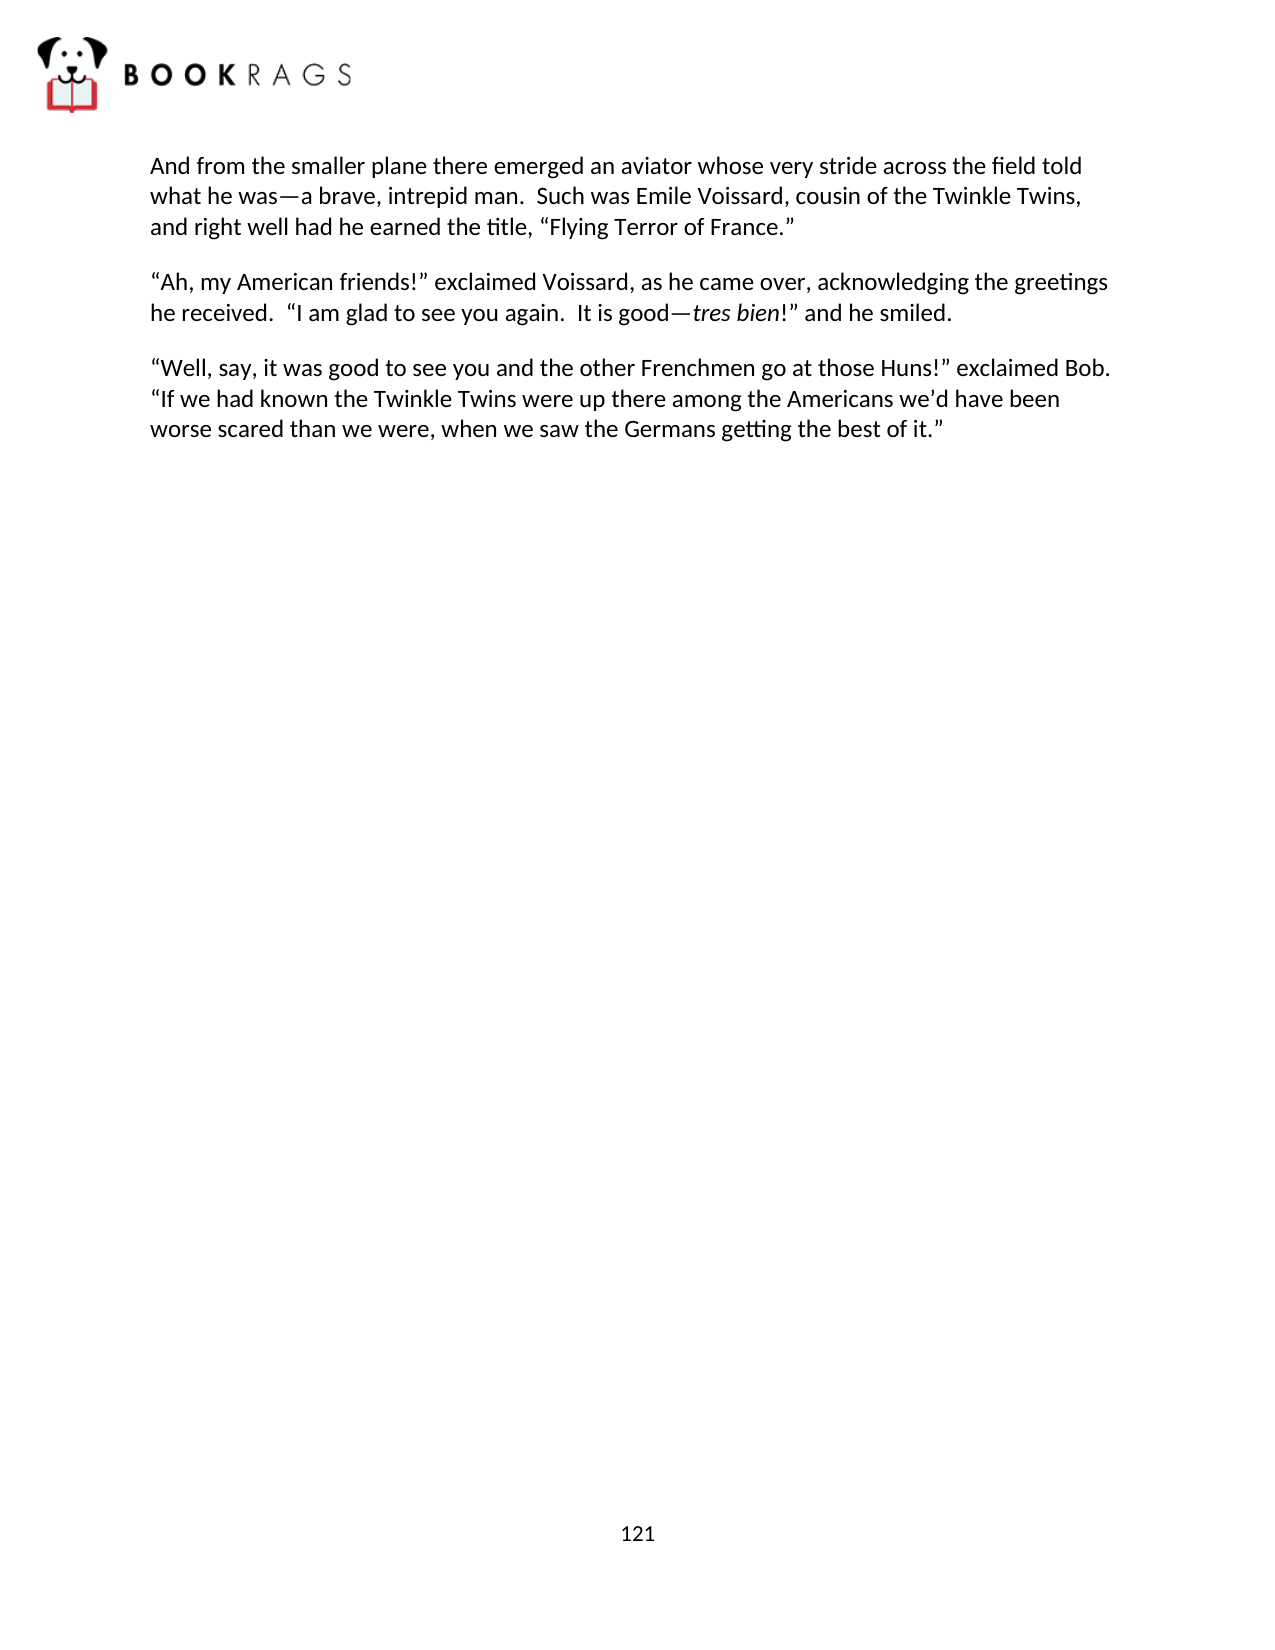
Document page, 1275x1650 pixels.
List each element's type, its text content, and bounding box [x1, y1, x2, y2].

text “Well, say, it was good to see you and the other Frenchmen go at those Huns!” exclaimed Bob. “If we had known the Twinkle Twins were up there among the Americans we’d have been worse scared than we were, when we saw the Germans getting the best of it.” [150, 353, 1125, 444]
picture [37, 37, 351, 113]
text “Ah, my American friends!” exclaimed Voissard, as he came over, acknowledging the greetings he received. “I am glad to see you again. It is good—­tres bien!” and he smiled. [150, 267, 1125, 328]
text And from the smaller plane there emerged an aviator whose very stride across the field told what he was—­a brave, intrepid man. Such was Emile Voissard, cousin of the Twinkle Twins, and right well had he earned the title, “Flying Terror of France.” [150, 150, 1125, 242]
